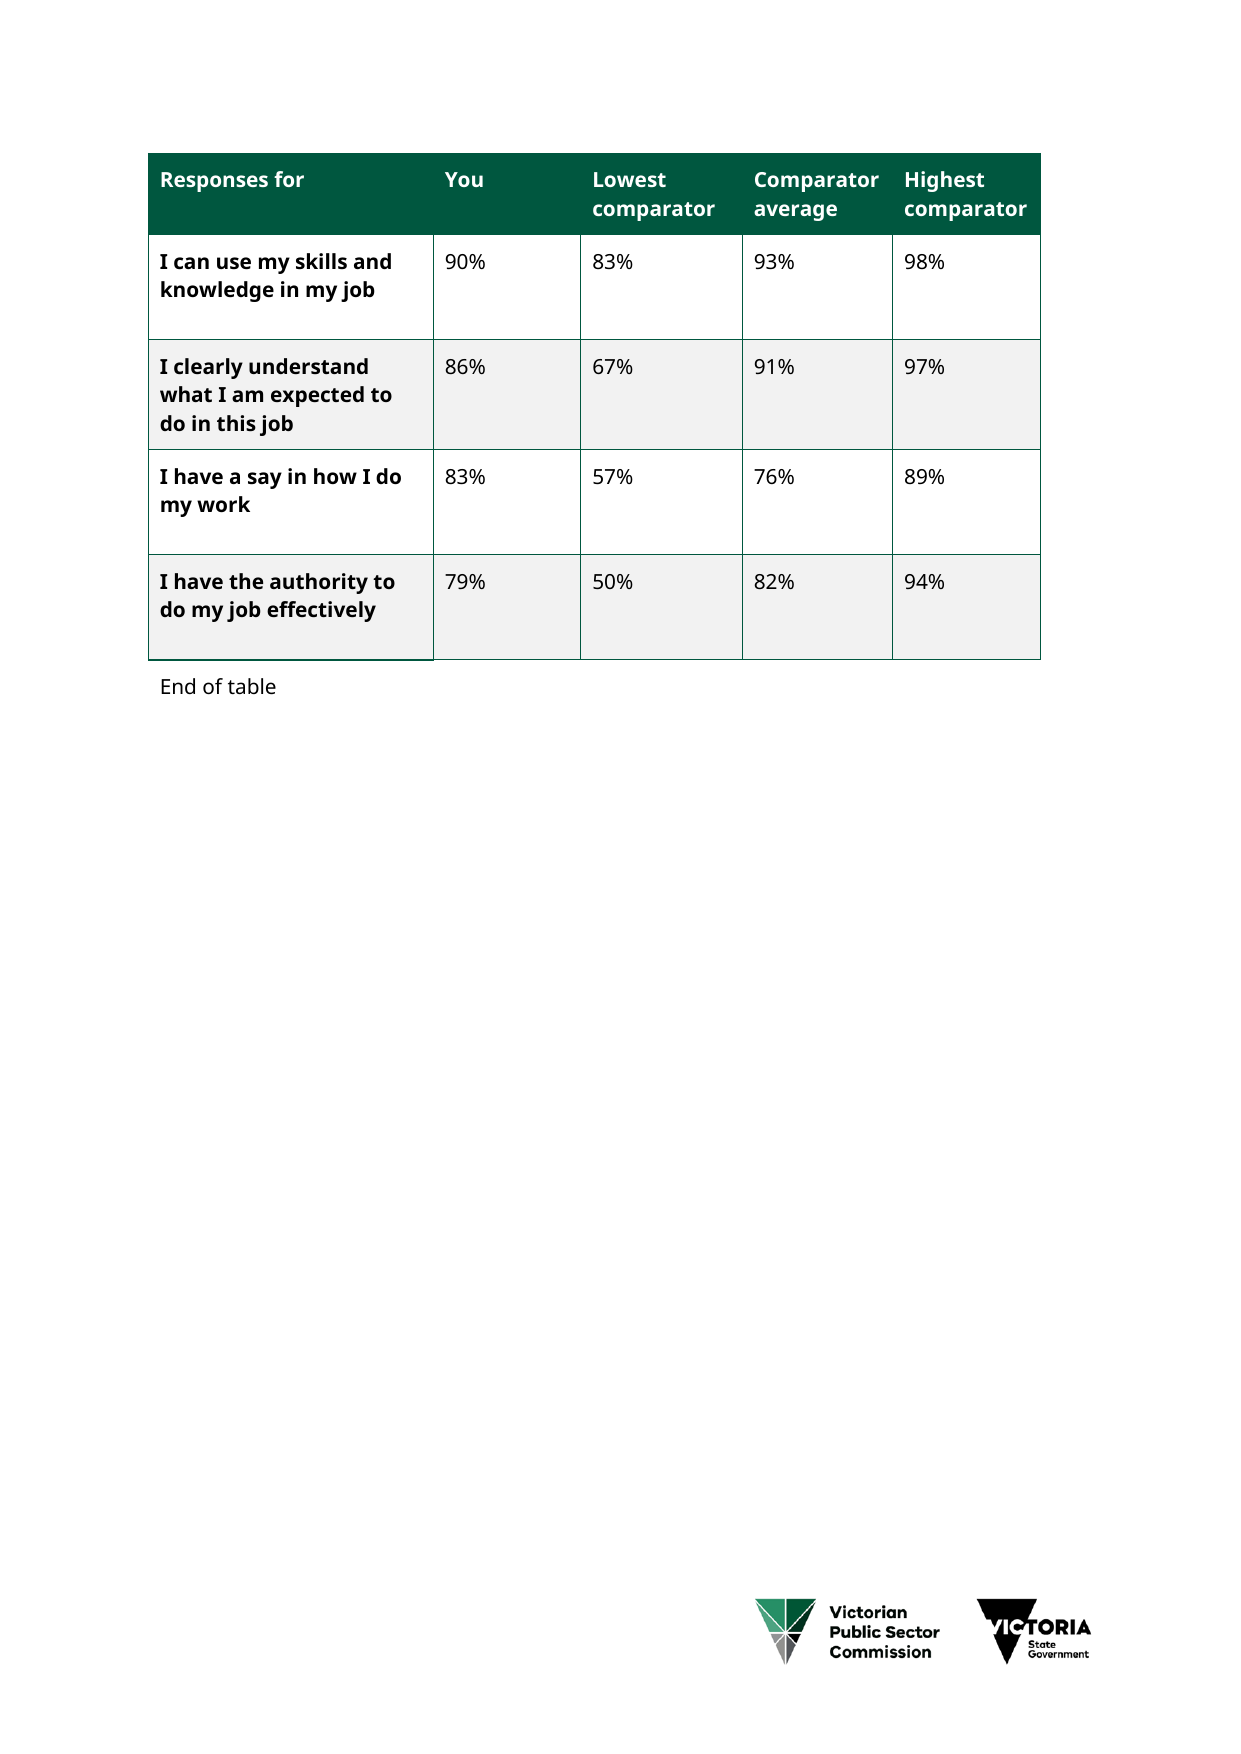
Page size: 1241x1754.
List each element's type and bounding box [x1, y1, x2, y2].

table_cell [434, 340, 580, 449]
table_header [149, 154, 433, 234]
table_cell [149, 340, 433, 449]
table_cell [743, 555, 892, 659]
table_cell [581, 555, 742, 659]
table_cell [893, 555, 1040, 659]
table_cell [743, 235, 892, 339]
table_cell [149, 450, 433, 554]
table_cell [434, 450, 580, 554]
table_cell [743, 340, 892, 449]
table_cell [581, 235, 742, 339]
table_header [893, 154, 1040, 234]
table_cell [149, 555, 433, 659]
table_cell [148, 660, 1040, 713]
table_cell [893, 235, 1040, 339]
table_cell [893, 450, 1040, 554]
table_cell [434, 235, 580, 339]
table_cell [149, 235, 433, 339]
picture [754, 1598, 1093, 1666]
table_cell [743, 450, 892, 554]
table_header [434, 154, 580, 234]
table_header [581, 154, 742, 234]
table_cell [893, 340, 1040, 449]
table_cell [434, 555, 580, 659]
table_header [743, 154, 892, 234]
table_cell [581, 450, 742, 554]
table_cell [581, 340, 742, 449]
